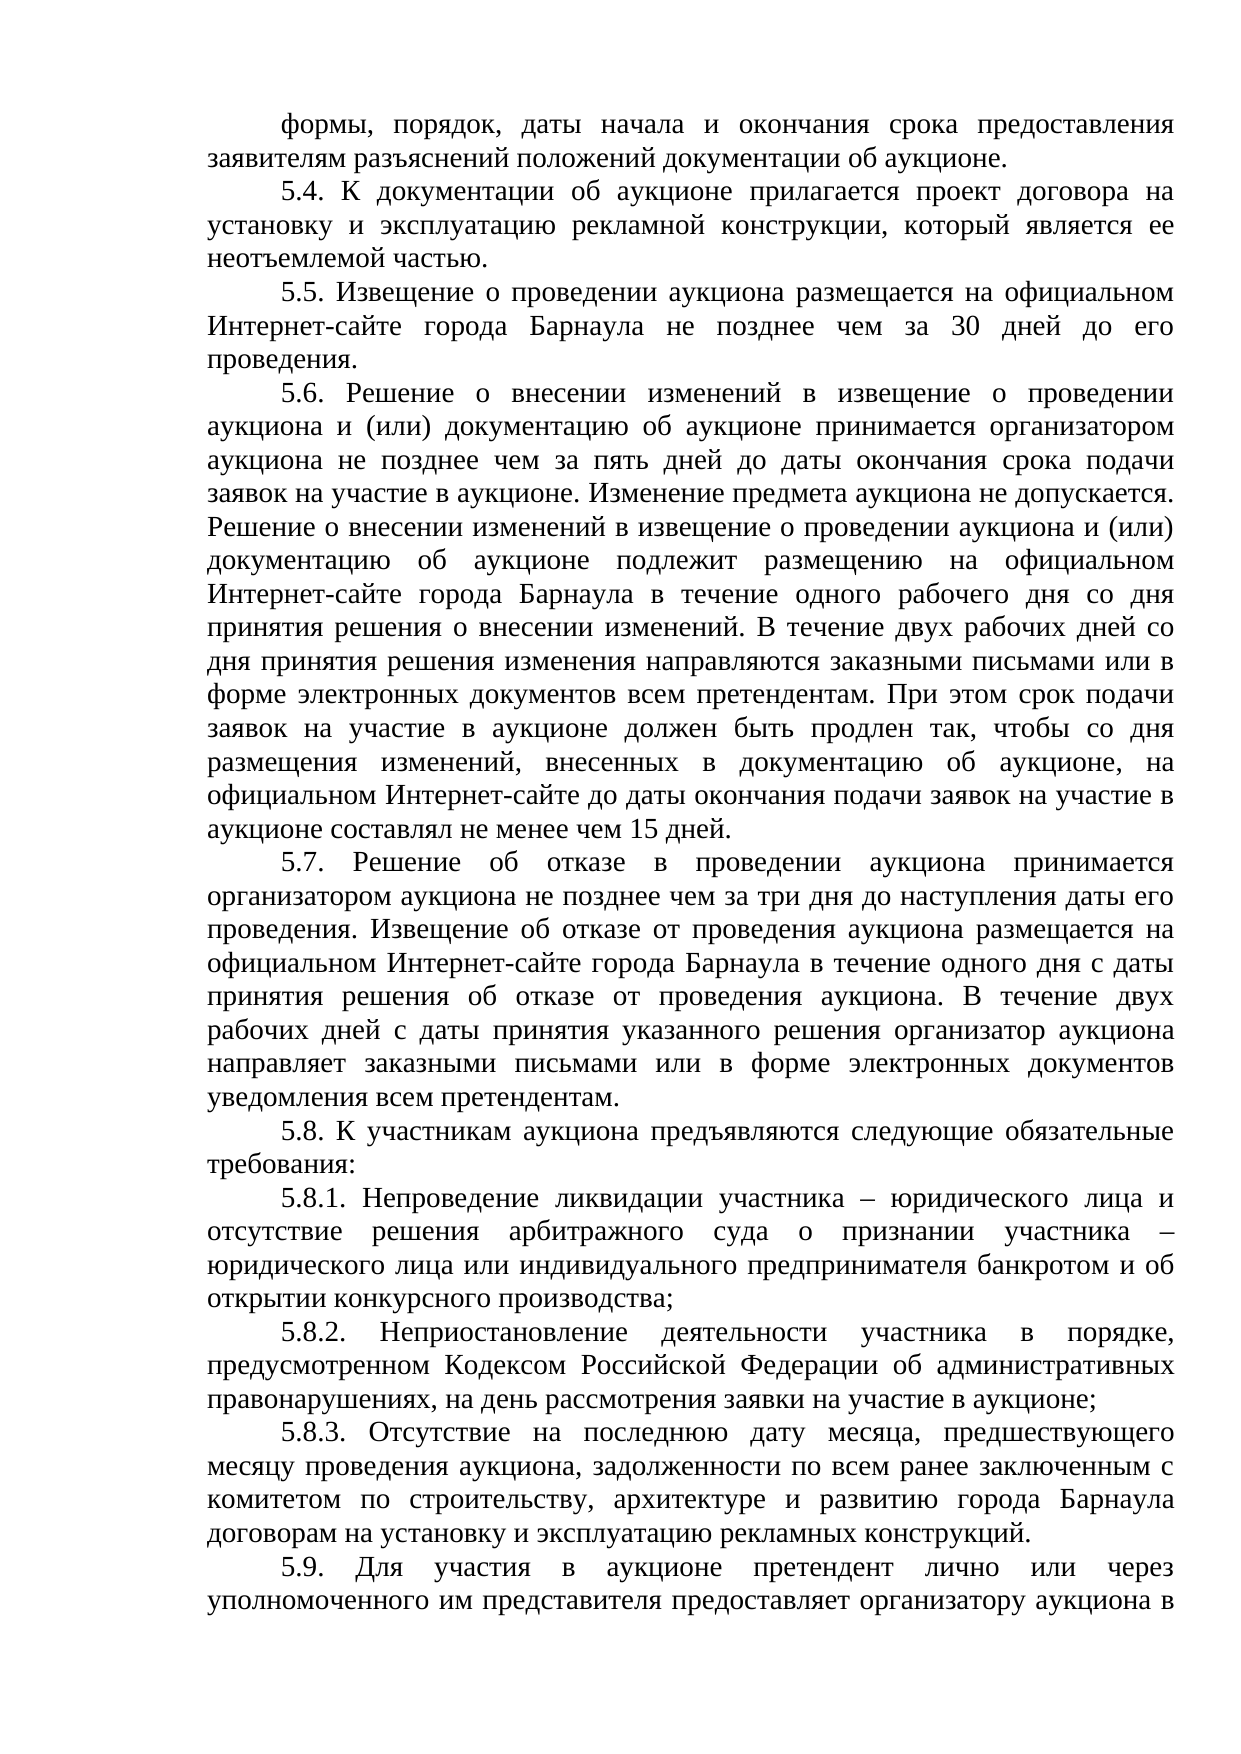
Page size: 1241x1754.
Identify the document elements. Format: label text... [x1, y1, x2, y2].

text 5.8. К участникам аукциона предъявляются следующие обязательные требования: [207, 1113, 1175, 1180]
text 5.4. К документации об аукционе прилагается проект договора на установку и эксплуатацию рекламной конструкции, который является ее неотъемлемой частью. [207, 173, 1175, 274]
text 5.8.1. Непроведение ликвидации участника – юридического лица и отсутствие решения арбитражного суда о признании участника – юридического лица или индивидуального предпринимателя банкротом и об открытии конкурсного производства; [207, 1180, 1175, 1314]
text 5.8.2. Неприостановление деятельности участника в порядке, предусмотренном Кодексом Российской Федерации об административных правонарушениях, на день рассмотрения заявки на участие в аукционе; [207, 1314, 1175, 1414]
text 5.6. Решение о внесении изменений в извещение о проведении аукциона и (или) документацию об аукционе принимается организатором аукциона не позднее чем за пять дней до даты окончания срока подачи заявок на участие в аукционе. Изменение предмета аукциона не допускается. Решение о внесении изменений в извещение о проведении аукциона и (или) документацию об аукционе подлежит размещению на официальном Интернет-сайте города Барнаула в течение одного рабочего дня со дня принятия решения о внесении изменений. В течение двух рабочих дней со дня принятия решения изменения направляются заказными письмами или в форме электронных документов всем претендентам. При этом срок подачи заявок на участие в аукционе должен быть продлен так, чтобы со дня размещения изменений, внесенных в документацию об аукционе, на официальном Интернет-сайте до даты окончания подачи заявок на участие в аукционе составлял не менее чем 15 дней. [207, 375, 1175, 844]
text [207, 1549, 1175, 1616]
text 5.5. Извещение о проведении аукциона размещается на официальном Интернет-сайте города Барнаула не позднее чем за 30 дней до его проведения. [207, 274, 1175, 375]
text 5.8.3. Отсутствие на последнюю дату месяца, предшествующего месяцу проведения аукциона, задолженности по всем ранее заключенным с комитетом по строительству, архитектуре и развитию города Барнаула договорам на установку и эксплуатацию рекламных конструкций. [207, 1414, 1175, 1549]
text 5.7. Решение об отказе в проведении аукциона принимается организатором аукциона не позднее чем за три дня до наступления даты его проведения. Извещение об отказе от проведения аукциона размещается на официальном Интернет-сайте города Барнаула в течение одного дня с даты принятия решения об отказе от проведения аукциона. В течение двух рабочих дней с даты принятия указанного решения организатор аукциона направляет заказными письмами или в форме электронных документов уведомления всем претендентам. [207, 844, 1175, 1113]
text формы, порядок, даты начала и окончания срока предоставления заявителям разъяснений положений документации об аукционе. [207, 106, 1175, 173]
